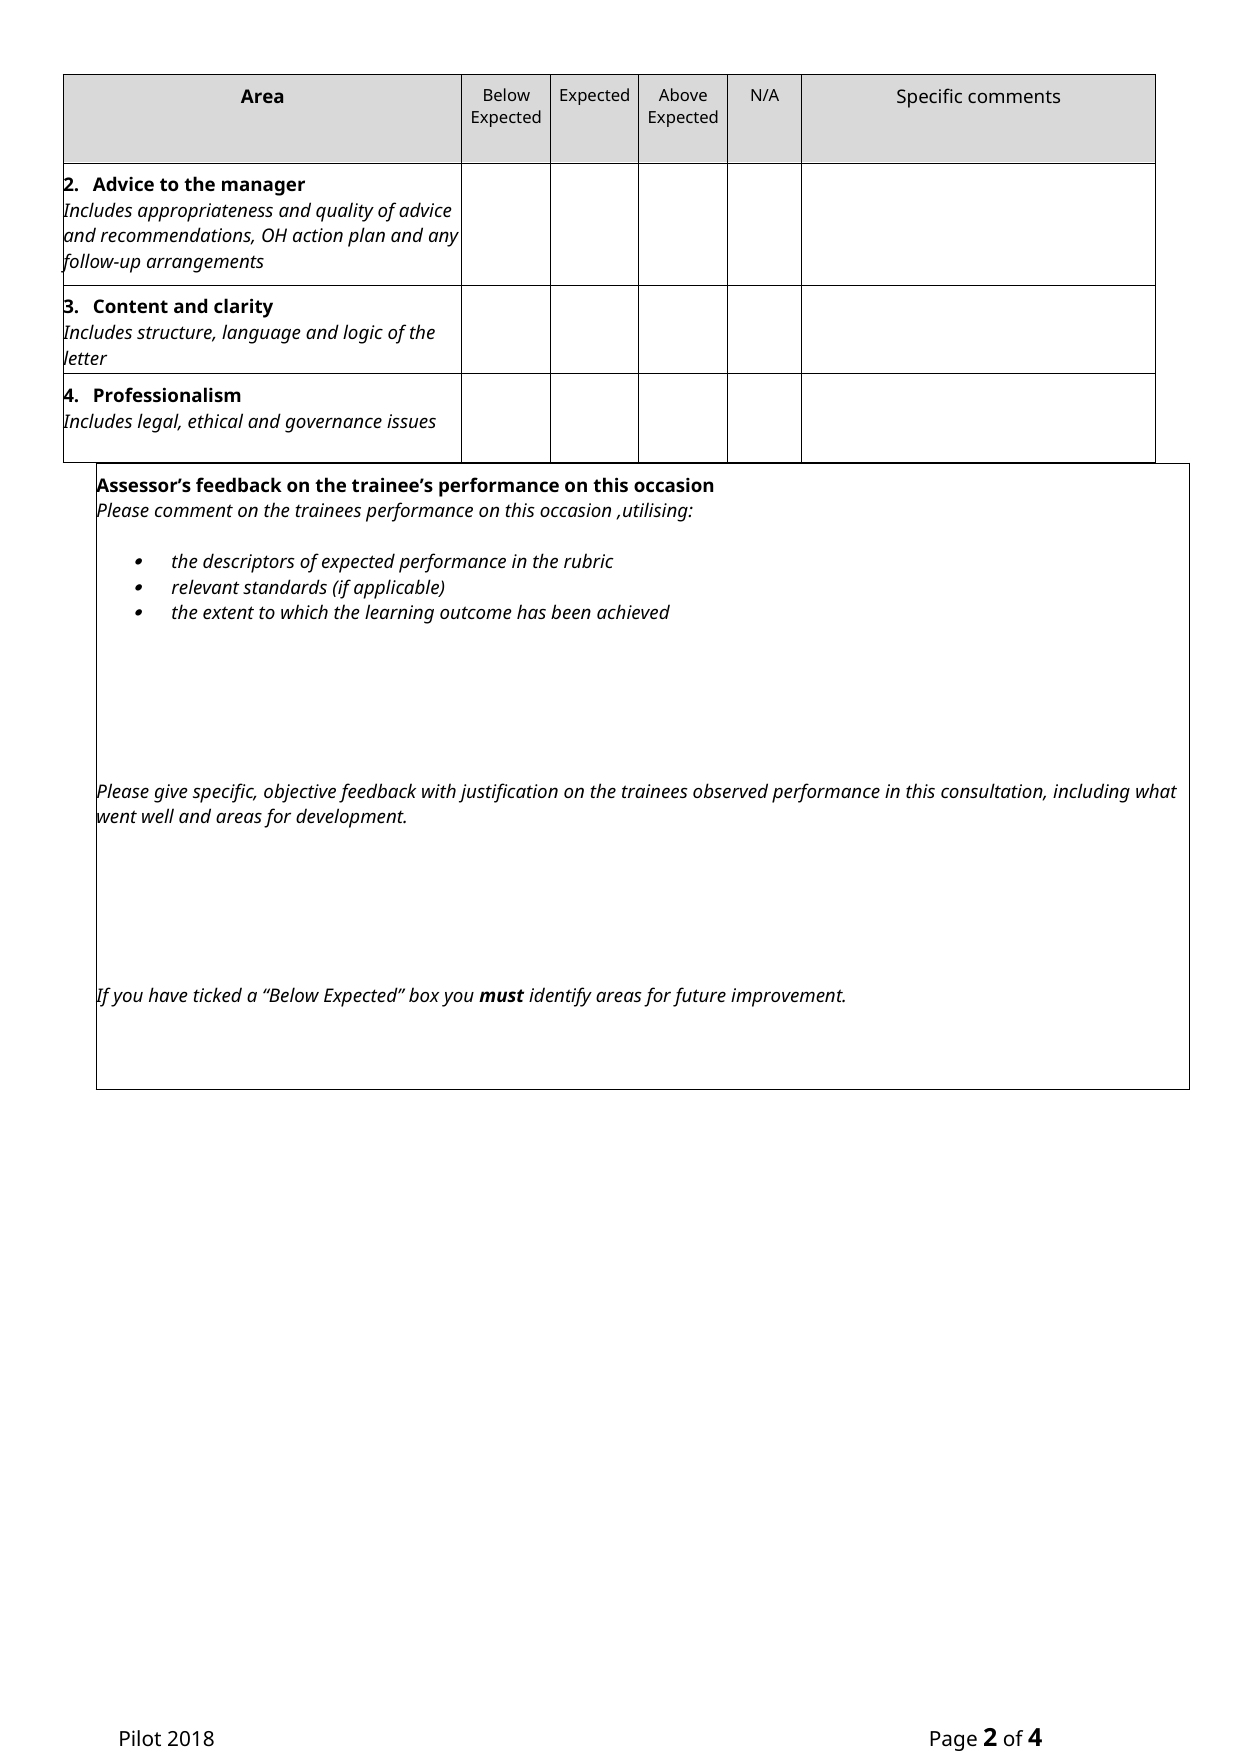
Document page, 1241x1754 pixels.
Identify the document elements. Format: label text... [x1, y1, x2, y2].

table_cell [462, 164, 550, 284]
table_cell [728, 164, 801, 284]
table_cell [802, 286, 1155, 373]
table_cell Content and clarity Includes structure, language and logic of the letter [64, 286, 461, 373]
table_cell [802, 164, 1155, 284]
table_cell [639, 374, 727, 462]
table_header Area [64, 75, 461, 162]
table_cell [802, 374, 1155, 462]
table_header N/A [728, 75, 801, 162]
table_header Below Expected [462, 75, 550, 162]
table_cell [639, 164, 727, 284]
table_cell [462, 286, 550, 373]
table_cell [551, 374, 638, 462]
table_header Specific comments [802, 75, 1155, 162]
table_cell [639, 286, 727, 373]
table_header Assessor’s feedback on the trainee’s performance on this occasion Please comment on the trainees performance on this occasion ,utilising: the descriptors of expected performance in the rubric relevant standards (if applicable) the extent to which the learning outcome has been achieved Please give specific, objective feedback with justification on the trainees observed performance in this consultation, including what went well and areas for development. If you have ticked a “Below Expected” box you must identify areas for future improvement. [97, 464, 1189, 1088]
table_cell [728, 374, 801, 462]
table_header Expected [551, 75, 638, 162]
table_cell [462, 374, 550, 462]
table_cell Professionalism Includes legal, ethical and governance issues [64, 374, 461, 462]
table_cell [551, 286, 638, 373]
table_cell Advice to the manager Includes appropriateness and quality of advice and recommendations, OH action plan and any follow-up arrangements [64, 164, 461, 284]
table_cell [551, 164, 638, 284]
table_cell [728, 286, 801, 373]
table_header Above Expected [639, 75, 727, 162]
